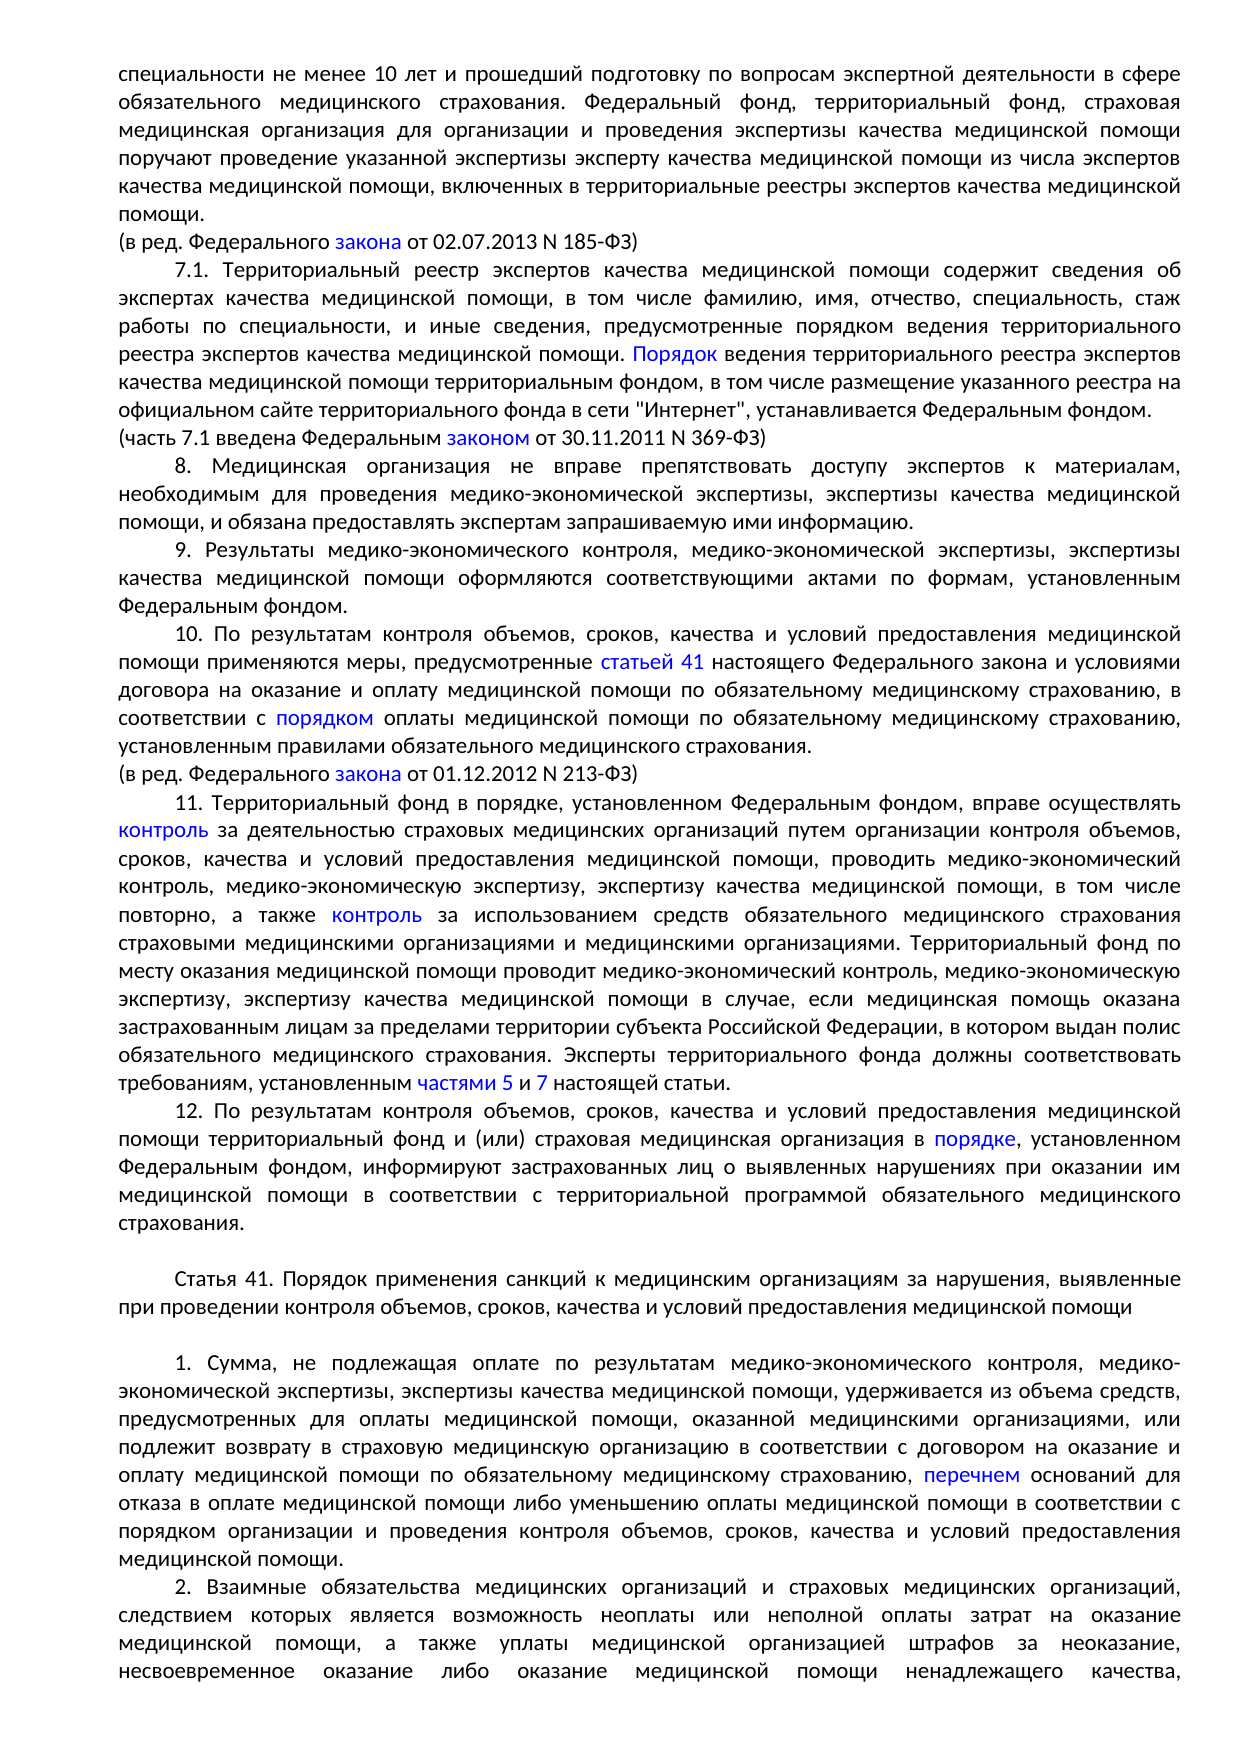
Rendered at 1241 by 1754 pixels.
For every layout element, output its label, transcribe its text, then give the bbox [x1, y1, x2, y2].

text 7.1. Территориальный реестр экспертов качества медицинской помощи содержит сведения об экспертах качества медицинской помощи, в том числе фамилию, имя, отчество, специальность, стаж работы по специальности, и иные сведения, предусмотренные порядком ведения территориального реестра экспертов качества медицинской помощи. Порядок ведения территориального реестра экспертов качества медицинской помощи территориальным фондом, в том числе размещение указанного реестра на официальном сайте территориального фонда в сети "Интернет", устанавливается Федеральным фондом. [118, 255, 1181, 423]
text 1. Сумма, не подлежащая оплате по результатам медико-экономического контроля, медико-экономической экспертизы, экспертизы качества медицинской помощи, удерживается из объема средств, предусмотренных для оплаты медицинской помощи, оказанной медицинскими организациями, или подлежит возврату в страховую медицинскую организацию в соответствии с договором на оказание и оплату медицинской помощи по обязательному медицинскому страхованию, перечнем оснований для отказа в оплате медицинской помощи либо уменьшению оплаты медицинской помощи в соответствии с порядком организации и проведения контроля объемов, сроков, качества и условий предоставления медицинской помощи. [118, 1348, 1181, 1572]
text 9. Результаты медико-экономического контроля, медико-экономической экспертизы, экспертизы качества медицинской помощи оформляются соответствующими актами по формам, установленным Федеральным фондом. [118, 535, 1181, 619]
text 11. Территориальный фонд в порядке, установленном Федеральным фондом, вправе осуществлять контроль за деятельностью страховых медицинских организаций путем организации контроля объемов, сроков, качества и условий предоставления медицинской помощи, проводить медико-экономический контроль, медико-экономическую экспертизу, экспертизу качества медицинской помощи, в том числе повторно, а также контроль за использованием средств обязательного медицинского страхования страховыми медицинскими организациями и медицинскими организациями. Территориальный фонд по месту оказания медицинской помощи проводит медико-экономический контроль, медико-экономическую экспертизу, экспертизу качества медицинской помощи в случае, если медицинская помощь оказана застрахованным лицам за пределами территории субъекта Российской Федерации, в котором выдан полис обязательного медицинского страхования. Эксперты территориального фонда должны соответствовать требованиям, установленным частями 5 и 7 настоящей статьи. [118, 788, 1181, 1096]
text Статья 41. Порядок применения санкций к медицинским организациям за нарушения, выявленные при проведении контроля объемов, сроков, качества и условий предоставления медицинской помощи [118, 1264, 1181, 1320]
text (в ред. Федерального закона от 02.07.2013 N 185-ФЗ) [118, 227, 1181, 255]
text 8. Медицинская организация не вправе препятствовать доступу экспертов к материалам, необходимым для проведения медико-экономической экспертизы, экспертизы качества медицинской помощи, и обязана предоставлять экспертам запрашиваемую ими информацию. [118, 451, 1181, 535]
text 12. По результатам контроля объемов, сроков, качества и условий предоставления медицинской помощи территориальный фонд и (или) страховая медицинская организация в порядке, установленном Федеральным фондом, информируют застрахованных лиц о выявленных нарушениях при оказании им медицинской помощи в соответствии с территориальной программой обязательного медицинского страхования. [118, 1096, 1181, 1236]
text (часть 7.1 введена Федеральным законом от 30.11.2011 N 369-ФЗ) [118, 423, 1181, 451]
text 10. По результатам контроля объемов, сроков, качества и условий предоставления медицинской помощи применяются меры, предусмотренные статьей 41 настоящего Федерального закона и условиями договора на оказание и оплату медицинской помощи по обязательному медицинскому страхованию, в соответствии с порядком оплаты медицинской помощи по обязательному медицинскому страхованию, установленным правилами обязательного медицинского страхования. [118, 619, 1181, 759]
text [118, 1572, 1181, 1684]
text (в ред. Федерального закона от 01.12.2012 N 213-ФЗ) [118, 759, 1181, 788]
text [118, 59, 1181, 227]
